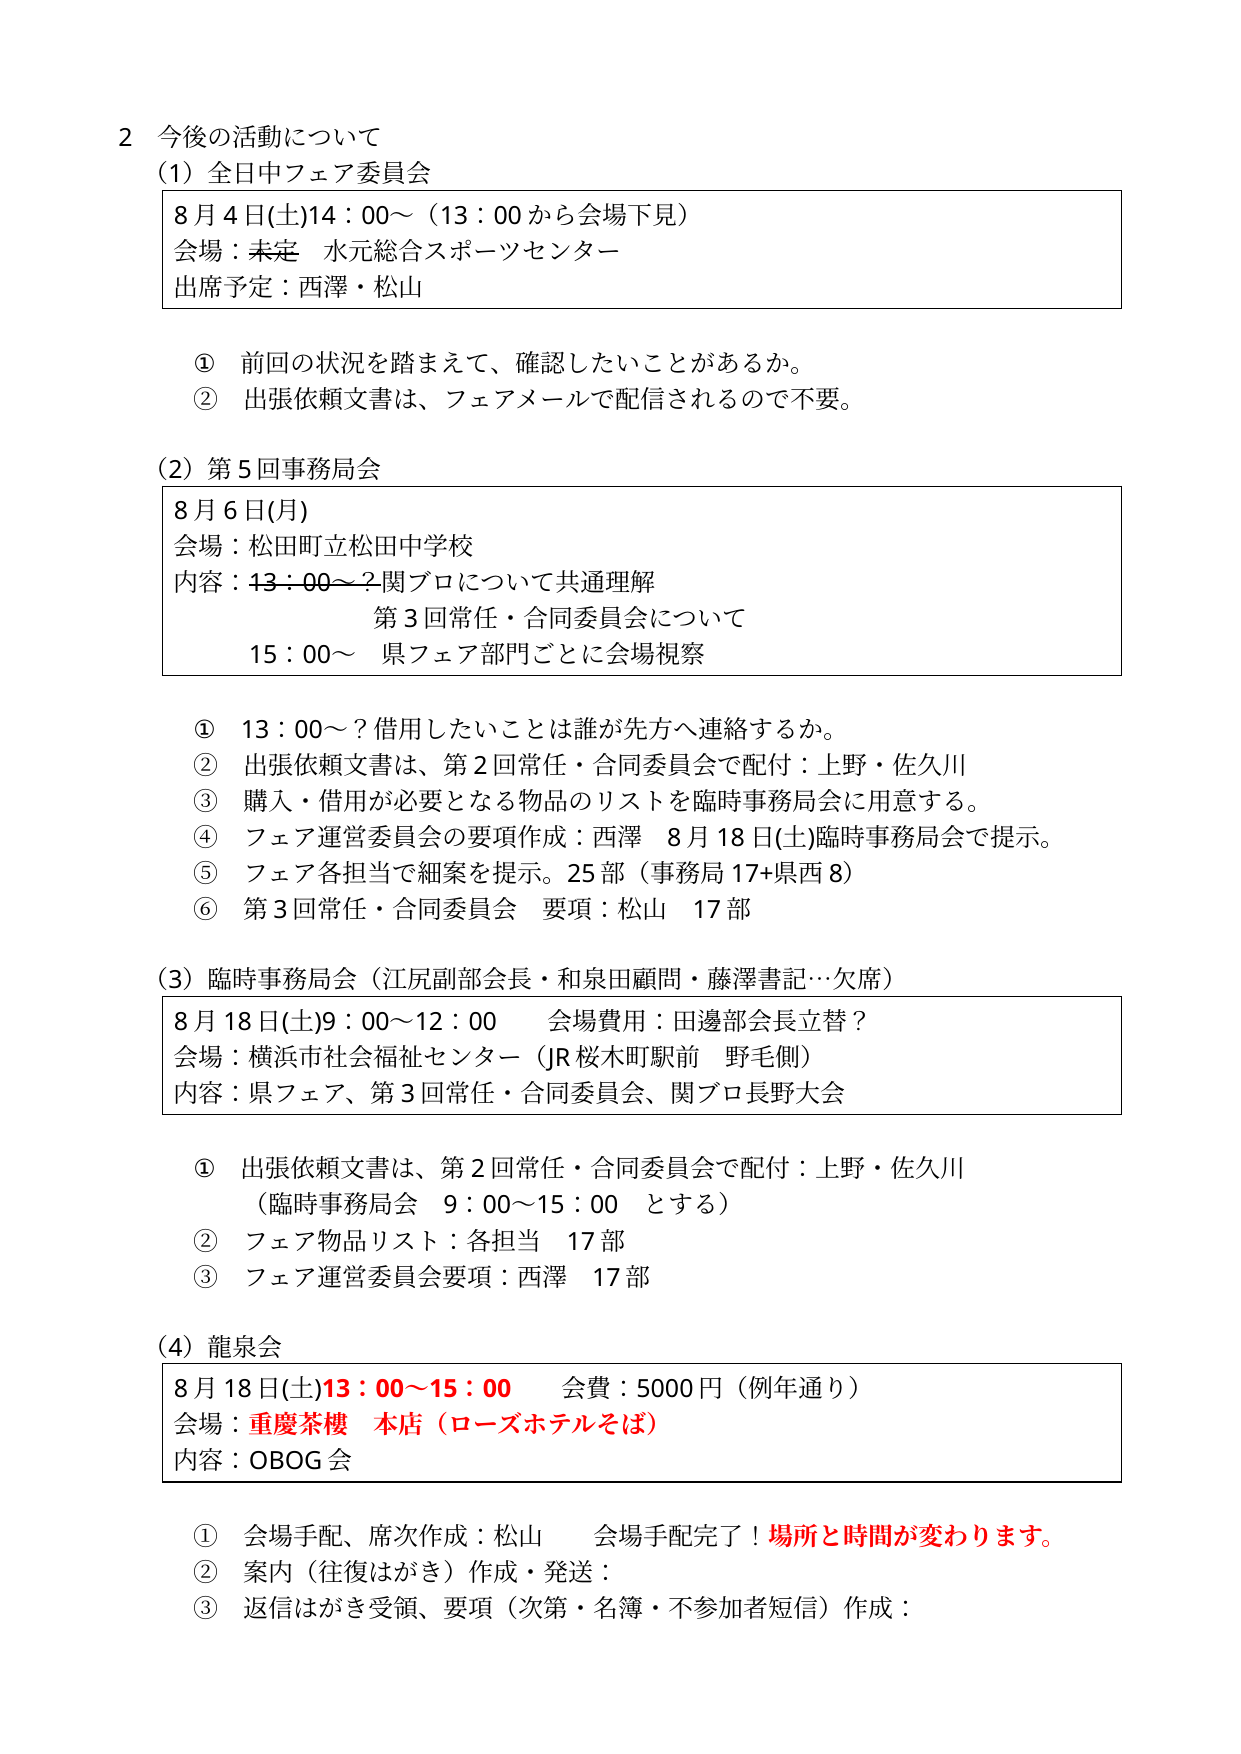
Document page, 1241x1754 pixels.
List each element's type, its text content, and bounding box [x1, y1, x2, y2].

text ② 案内（往復はがき）作成・発送： [118, 1552, 1122, 1588]
text 2 今後の活動について [118, 118, 1122, 154]
text ① 出張依頼文書は、第2回常任・合同委員会で配付：上野・佐久川 [118, 1149, 1122, 1185]
text ① 13：00～？借用したいことは誰が先方へ連絡するか。 [118, 709, 1122, 746]
text ⑤ フェア各担当で細案を提示。25部（事務局17+県西8） [118, 854, 1122, 890]
text ② フェア物品リスト：各担当 17部 [118, 1221, 1122, 1257]
table_header 8月18日(土)13：00～15：00 会費：5000円（例年通り） 会場：重慶茶樓 本店（ローズホテルそば） 内容：OBOG会 [163, 1364, 1121, 1481]
text （1）全日中フェア委員会 [118, 154, 1122, 190]
text （4）龍泉会 [118, 1327, 1122, 1363]
text ⑥ 第3回常任・合同委員会 要項：松山 17部 [118, 890, 1122, 926]
text ① 会場手配、席次作成：松山 会場手配完了！場所と時間が変わります。 [118, 1517, 1122, 1552]
text ④ フェア運営委員会の要項作成：西澤 8月18日(土)臨時事務局会で提示。 [118, 818, 1122, 854]
text ③ 購入・借用が必要となる物品のリストを臨時事務局会に用意する。 [118, 782, 1122, 818]
text ③ フェア運営委員会要項：西澤 17部 [118, 1257, 1122, 1293]
text （2）第5回事務局会 [118, 449, 1122, 486]
text （3）臨時事務局会（江尻副部会長・和泉田顧問・藤澤書記…欠席） [118, 960, 1122, 996]
text ① 前回の状況を踏まえて、確認したいことがあるか。 [118, 343, 1122, 379]
table_header 8月4日(土)14：00～（13：00から会場下見） 会場：未定 水元総合スポーツセンター 出席予定：西澤・松山 [163, 191, 1121, 308]
text ② 出張依頼文書は、第2回常任・合同委員会で配付：上野・佐久川 [118, 746, 1122, 782]
text ② 出張依頼文書は、フェアメールで配信されるので不要。 [118, 379, 1122, 415]
table_header 8月6日(月) 会場：松田町立松田中学校 内容：13：00～？関ブロについて共通理解 第3回常任・合同委員会について 15：00～ 県フェア部門ごとに会場視察 [163, 487, 1121, 674]
text ③ 返信はがき受領、要項（次第・名簿・不参加者短信）作成： [118, 1588, 1122, 1624]
table_header 8月18日(土)9：00～12：00 会場費用：田邊部会長立替？ 会場：横浜市社会福祉センター（JR桜木町駅前 野毛側） 内容：県フェア、第3回常任・合同委員会、関ブロ長野大会 [163, 997, 1121, 1114]
text （臨時事務局会 9：00～15：00 とする） [118, 1185, 1122, 1221]
